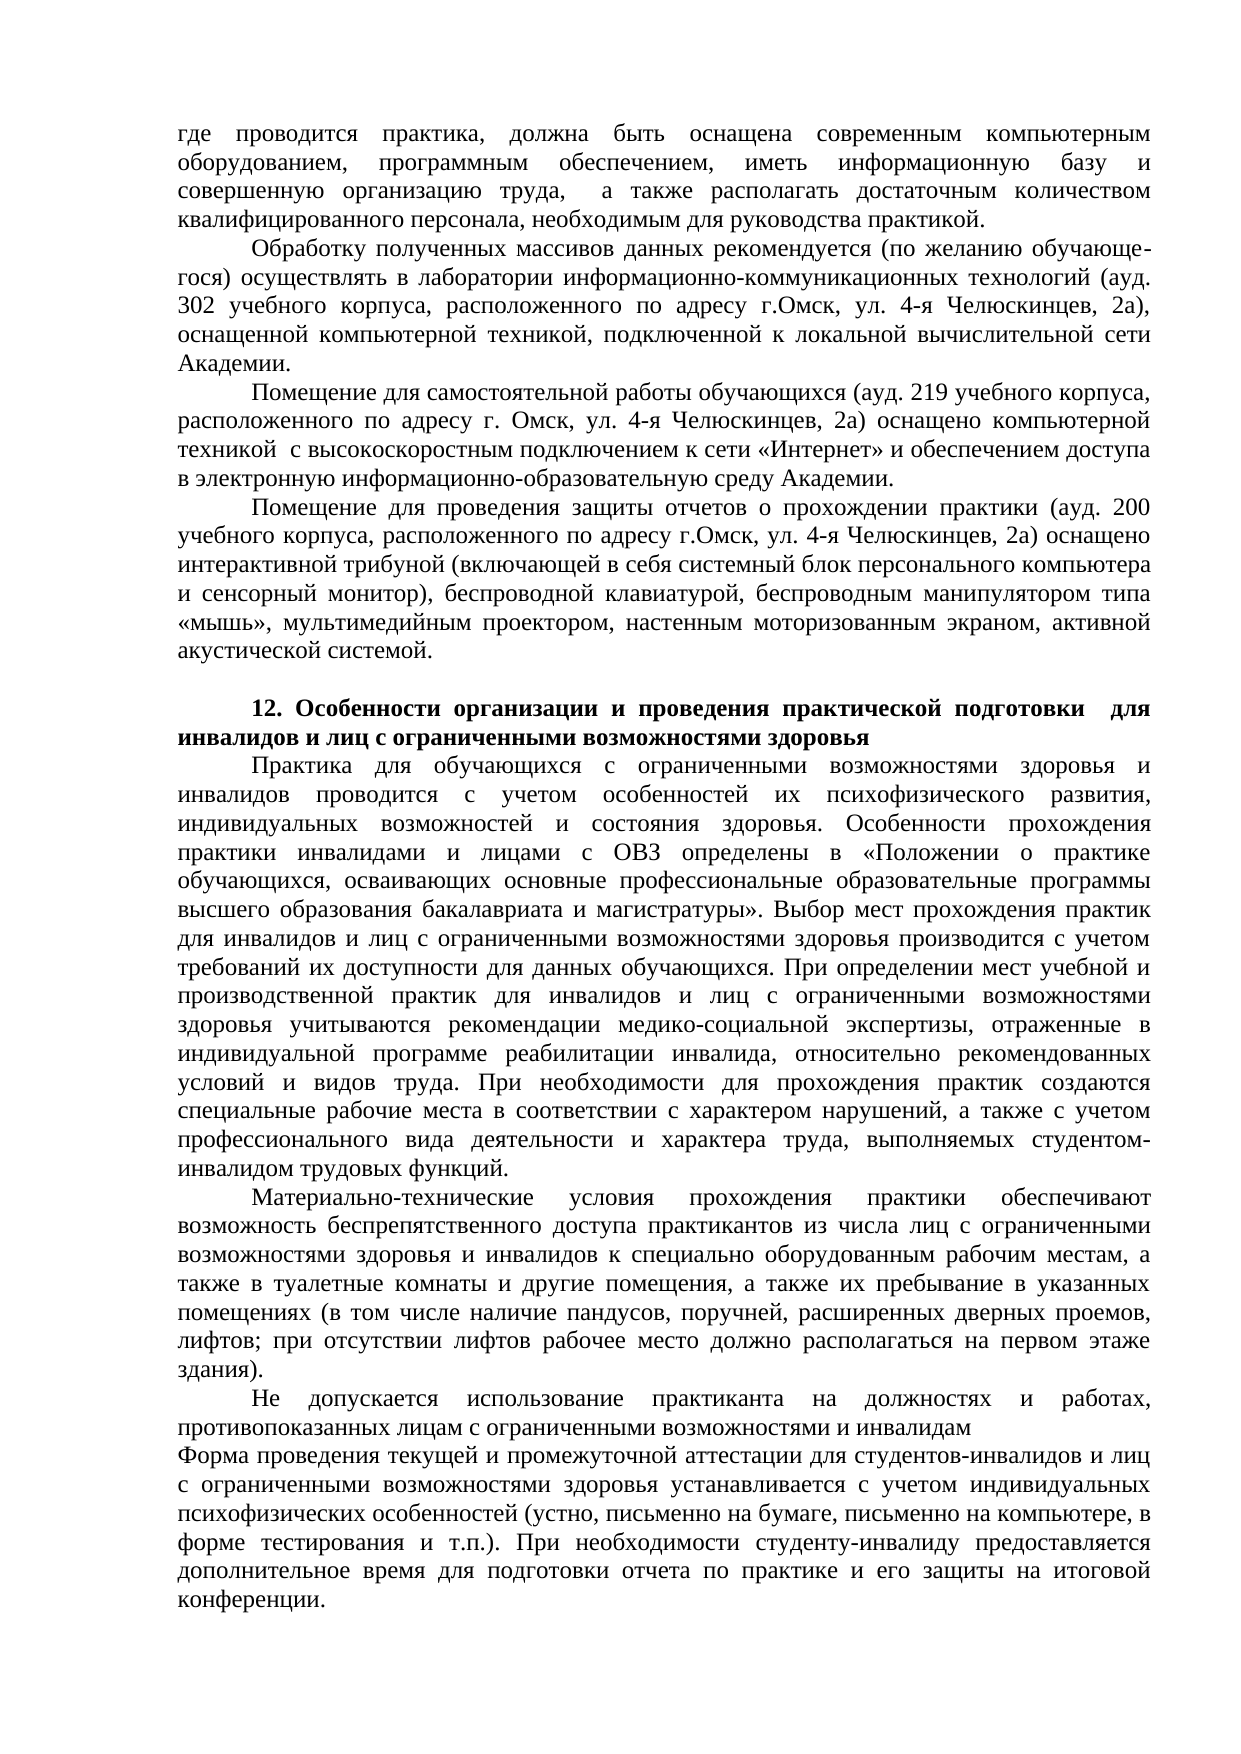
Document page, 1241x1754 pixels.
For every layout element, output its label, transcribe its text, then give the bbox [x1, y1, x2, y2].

text Обработку полученных массивов данных рекомендуется (по желанию обучающегося) осуществлять в лаборатории информационно-коммуникационных технологий (ауд. 302 учебного корпуса, расположенного по адресу г.Омск, ул. 4-я Челюскинцев, 2а), оснащенной компьютерной техникой, подключенной к локальной вычислительной сети Академии. [177, 233, 1152, 377]
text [177, 118, 1152, 233]
text Помещение для проведения защиты отчетов о прохождении практики (ауд. 200 учебного корпуса, расположенного по адресу г.Омск, ул. 4-я Челюскинцев, 2а) оснащено интерактивной трибуной (включающей в себя системный блок персонального компьютера и сенсорный монитор), беспроводной клавиатурой, беспроводным манипулятором типа «мышь», мультимедийным проектором, настенным моторизованным экраном, активной акустической системой. [177, 492, 1152, 664]
text Форма проведения текущей и промежуточной аттестации для студентов-инвалидов и лиц с ограниченными возможностями здоровья устанавливается с учетом индивидуальных психофизических особенностей (устно, письменно на бумаге, письменно на компьютере, в форме тестирования и т.п.). При необходимости студенту-инвалиду предоставляется дополнительное время для подготовки отчета по практике и его защиты на итоговой конференции. [177, 1441, 1152, 1613]
text Материально-технические условия прохождения практики обеспечивают возможность беспрепятственного доступа практикантов из числа лиц с ограниченными возможностями здоровья и инвалидов к специально оборудованным рабочим местам, а также в туалетные комнаты и другие помещения, а также их пребывание в указанных помещениях (в том числе наличие пандусов, поручней, расширенных дверных проемов, лифтов; при отсутствии лифтов рабочее место должно располагаться на первом этаже здания). [177, 1182, 1152, 1383]
text Практика для обучающихся с ограниченными возможностями здоровья и инвалидов проводится с учетом особенностей их психофизического развития, индивидуальных возможностей и состояния здоровья. Особенности прохождения практики инвалидами и лицами с ОВЗ определены в «Положении о практике обучающихся, осваивающих основные профессиональные образовательные программы высшего образования бакалавриата и магистратуры». Выбор мест прохождения практик для инвалидов и лиц с ограниченными возможностями здоровья производится с учетом требований их доступности для данных обучающихся. При определении мест учебной и производственной практик для инвалидов и лиц с ограниченными возможностями здоровья учитываются рекомендации медико-социальной экспертизы, отраженные в индивидуальной программе реабилитации инвалида, относительно рекомендованных условий и видов труда. При необходимости для прохождения практик создаются специальные рабочие места в соответствии с характером нарушений, а также с учетом профессионального вида деятельности и характера труда, выполняемых студентом-инвалидом трудовых функций. [177, 751, 1152, 1182]
text Помещение для самостоятельной работы обучающихся (ауд. 219 учебного корпуса, расположенного по адресу г. Омск, ул. 4-я Челюскинцев, 2а) оснащено компьютерной техникой с высокоскоростным подключением к сети «Интернет» и обеспечением доступа в электронную информационно-образовательную среду Академии. [177, 377, 1152, 492]
text Не допускается использование практиканта на должностях и работах, противопоказанных лицам с ограниченными возможностями и инвалидам [177, 1383, 1152, 1441]
text 12. Особенности организации и проведения практической подготовки для инвалидов и лиц с ограниченными возможностями здоровья [177, 693, 1152, 751]
